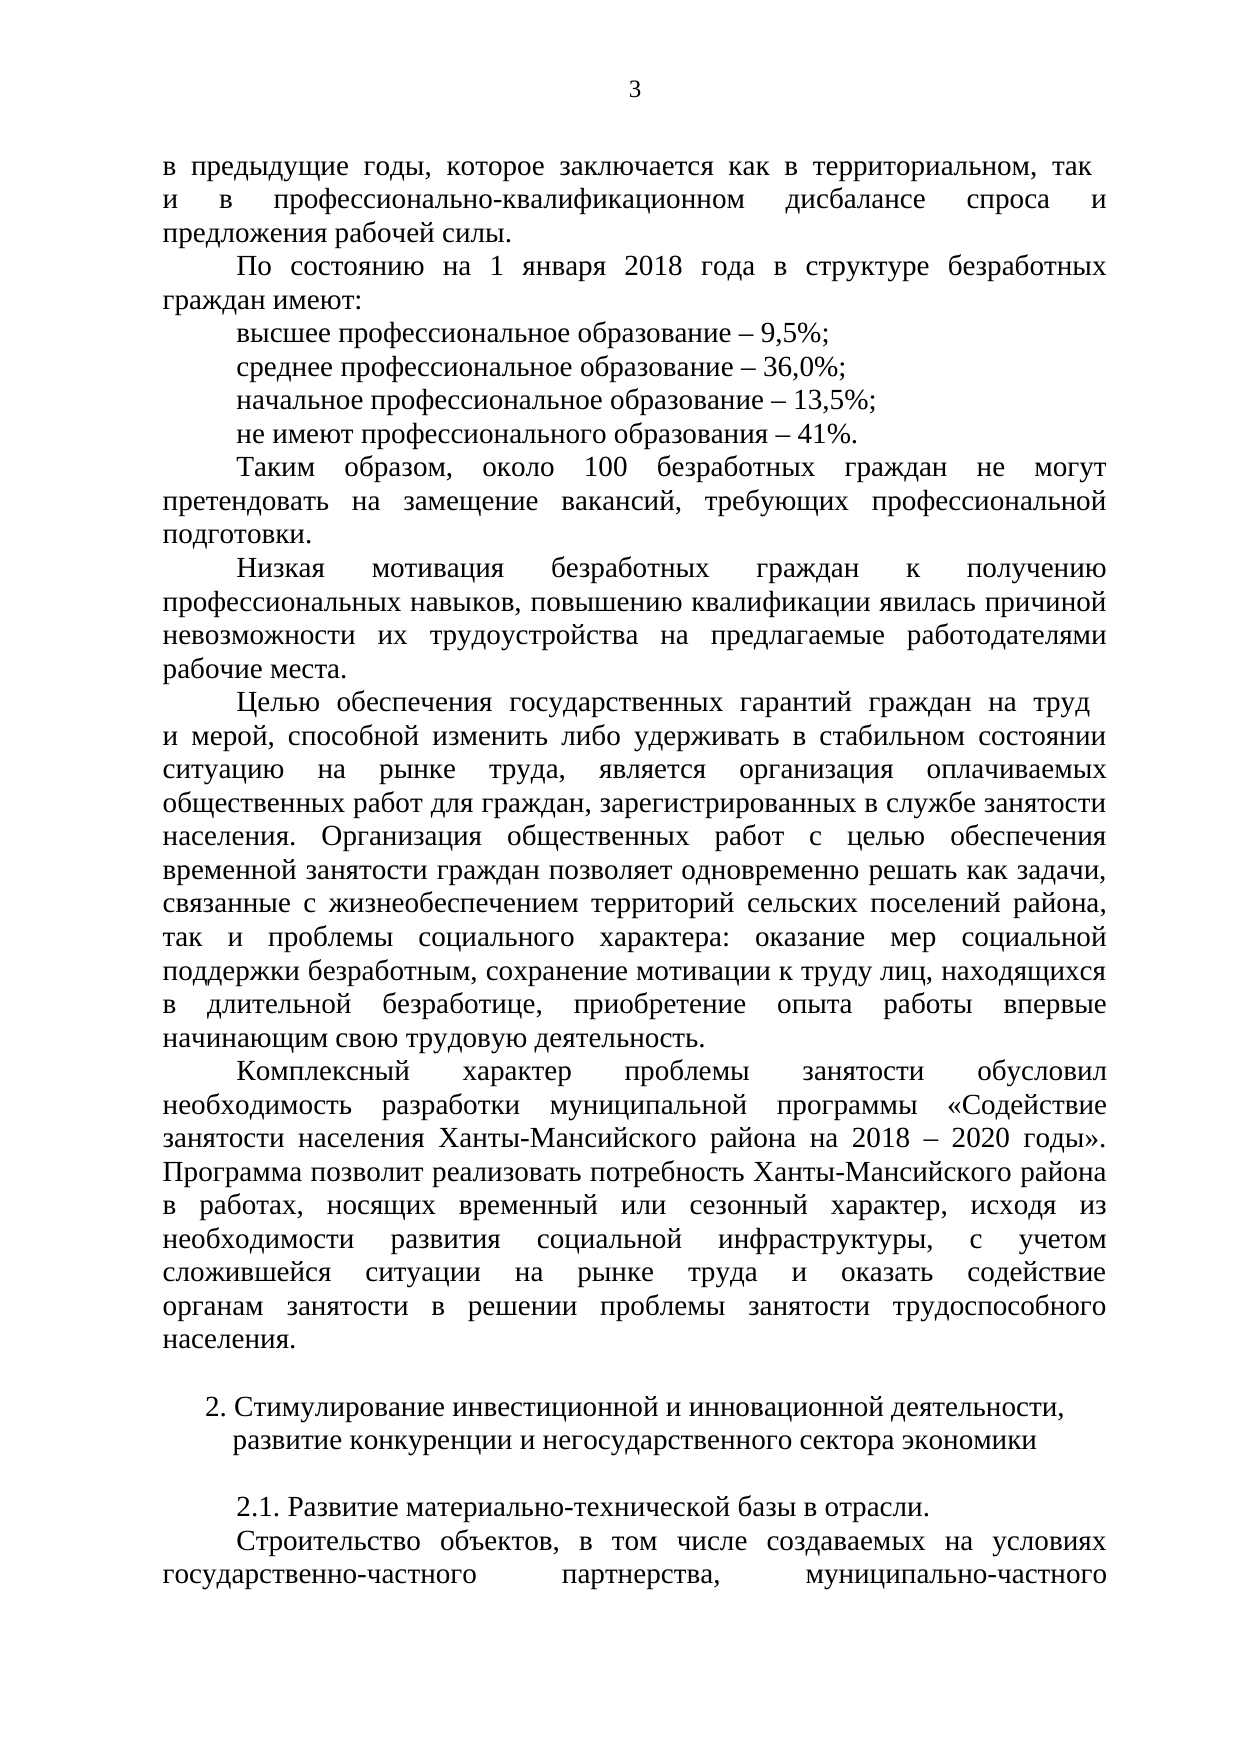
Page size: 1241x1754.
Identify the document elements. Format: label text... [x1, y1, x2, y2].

text 2.1. Развитие материально-технической базы в отрасли. [162, 1489, 1107, 1523]
text не имеют профессионального образования – 41%. [162, 416, 1107, 449]
text начальное профессиональное образование – 13,5%; [162, 382, 1107, 416]
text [162, 1523, 1107, 1590]
text Низкая мотивация безработных граждан к получению профессиональных навыков, повышению квалификации явилась причиной невозможности их трудоустройства на предлагаемые работодателями рабочие места. [162, 550, 1107, 684]
text 2. Стимулирование инвестиционной и инновационной деятельности, развитие конкуренции и негосударственного сектора экономики [162, 1389, 1107, 1456]
text Таким образом, около 100 безработных граждан не могут претендовать на замещение вакансий, требующих профессиональной подготовки. [162, 449, 1107, 550]
text Комплексный характер проблемы занятости обусловил необходимость разработки муниципальной программы «Содействие занятости населения Ханты-Мансийского района на 2018 – 2020 годы». Программа позволит реализовать потребность Ханты-Мансийского района в работах, носящих временный или сезонный характер, исходя из необходимости развития социальной инфраструктуры, с учетом сложившейся ситуации на рынке труда и оказать содействие органам занятости в решении проблемы занятости трудоспособного населения. [162, 1053, 1107, 1355]
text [162, 148, 1107, 248]
text Целью обеспечения государственных гарантий граждан на труд и мерой, способной изменить либо удерживать в стабильном состоянии ситуацию на рынке труда, является организация оплачиваемых общественных работ для граждан, зарегистрированных в службе занятости населения. Организация общественных работ с целью обеспечения временной занятости граждан позволяет одновременно решать как задачи, связанные с жизнеобеспечением территорий сельских поселений района, так и проблемы социального характера: оказание мер социальной поддержки безработным, сохранение мотивации к труду лиц, находящихся в длительной безработице, приобретение опыта работы впервые начинающим свою трудовую деятельность. [162, 684, 1107, 1053]
text среднее профессиональное образование – 36,0%; [162, 349, 1107, 382]
text По состоянию на 1 января 2018 года в структуре безработных граждан имеют: [162, 248, 1107, 315]
text высшее профессиональное образование – 9,5%; [162, 315, 1107, 349]
